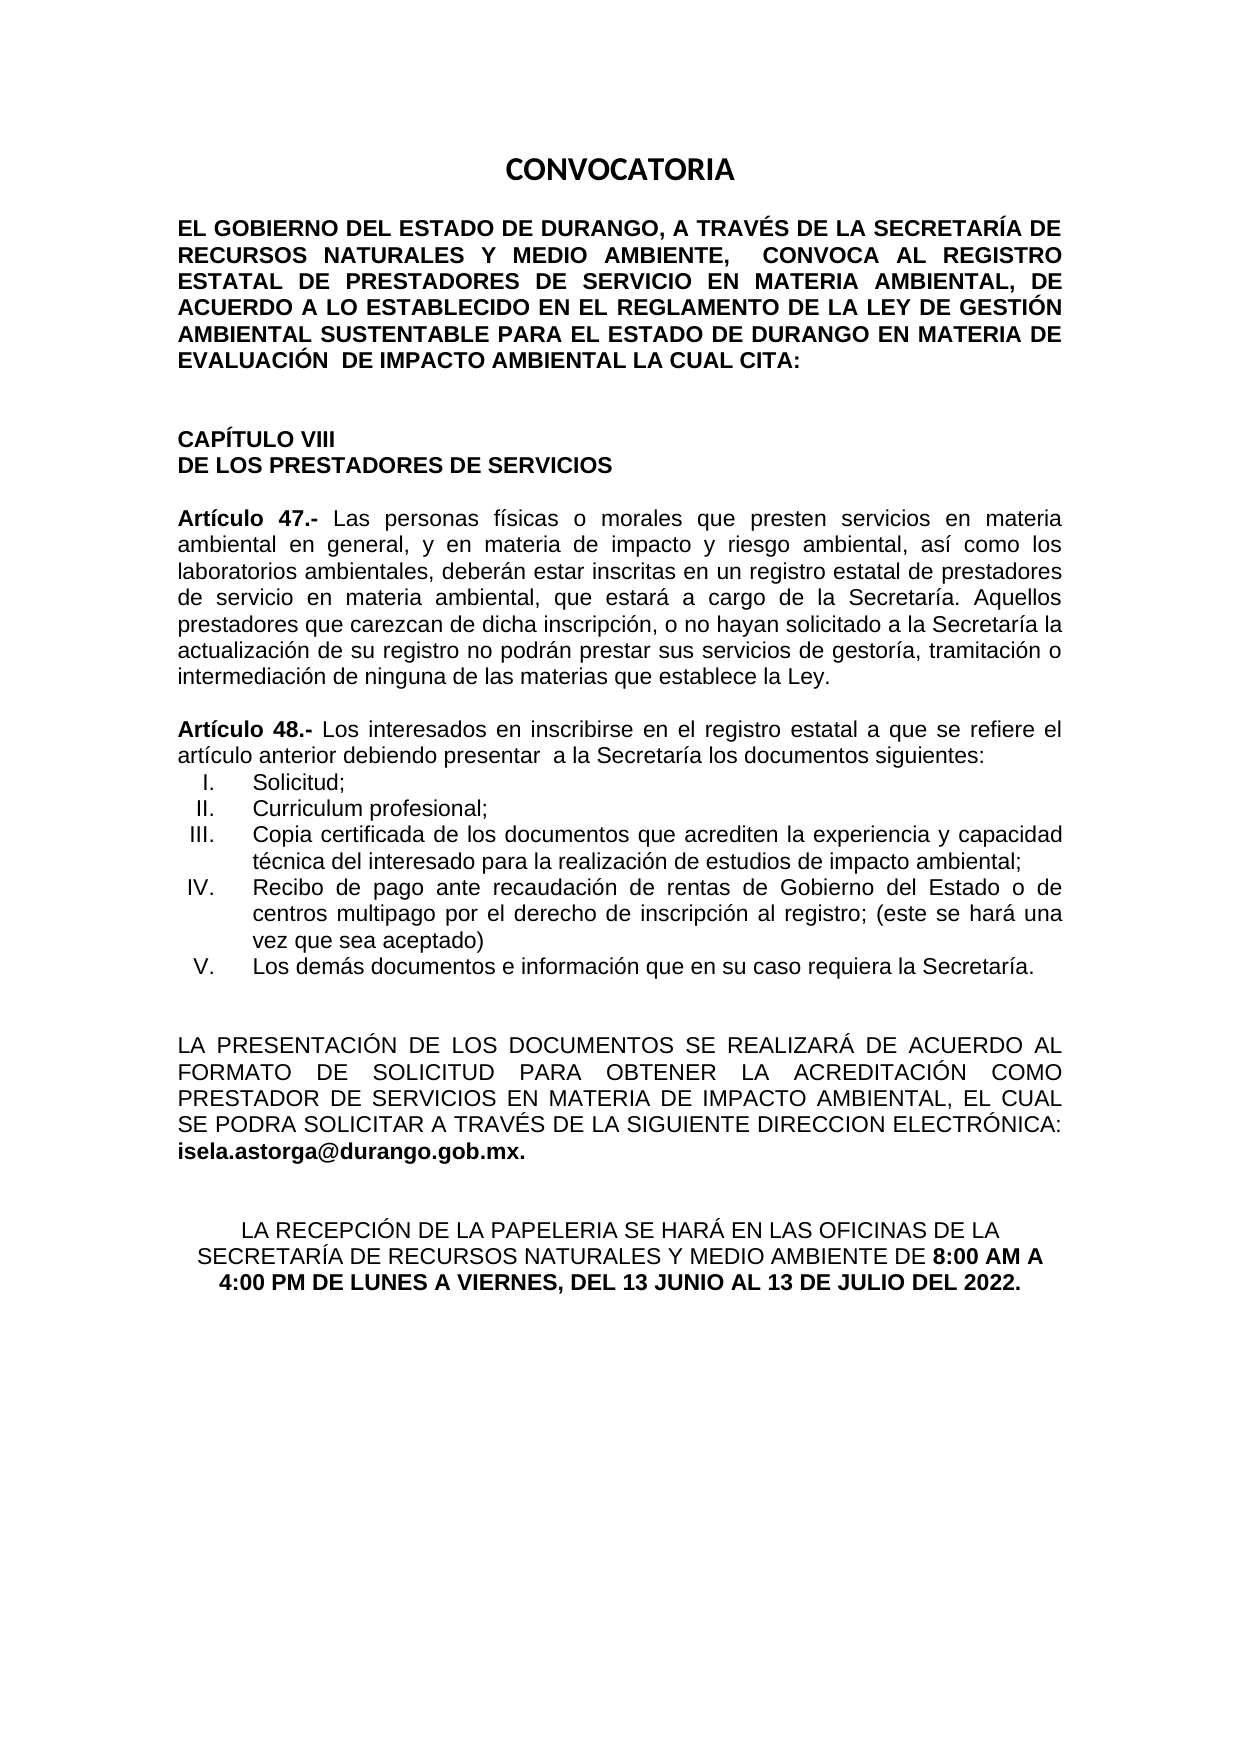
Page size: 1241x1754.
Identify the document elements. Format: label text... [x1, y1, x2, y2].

title EL GOBIERNO DEL ESTADO DE DURANGO, A TRAVÉS DE LA SECRETARÍA DE RECURSOS NATURALES Y MEDIO AMBIENTE, CONVOCA AL REGISTRO ESTATAL DE PRESTADORES DE SERVICIO EN MATERIA AMBIENTAL, DE ACUERDO A LO ESTABLECIDO EN EL REGLAMENTO DE LA LEY DE GESTIÓN AMBIENTAL SUSTENTABLE PARA EL ESTADO DE DURANGO EN MATERIA DE EVALUACIÓN DE IMPACTO AMBIENTAL LA CUAL CITA: [177, 215, 1063, 373]
text Artículo 48.- Los interesados en inscribirse en el registro estatal a que se refiere el artículo anterior debiendo presentar a la Secretaría los documentos siguientes: [177, 716, 1063, 769]
list Recibo de pago ante recaudación de rentas de Gobierno del Estado o de centros multipago por el derecho de inscripción al registro; (este se hará una vez que sea aceptado) [215, 874, 1063, 953]
text DE LOS PRESTADORES DE SERVICIOS [177, 452, 1063, 479]
list Solicitud; [215, 769, 1063, 795]
text CAPÍTULO VIII [177, 426, 1063, 452]
text LA PRESENTACIÓN DE LOS DOCUMENTOS SE REALIZARÁ DE ACUERDO AL FORMATO DE SOLICITUD PARA OBTENER LA ACREDITACIÓN COMO PRESTADOR DE SERVICIOS EN MATERIA DE IMPACTO AMBIENTAL, EL CUAL SE PODRA SOLICITAR A TRAVÉS DE LA SIGUIENTE DIRECCION ELECTRÓNICA: isela.astorga@durango.gob.mx. [177, 1032, 1063, 1164]
list Copia certificada de los documentos que acrediten la experiencia y capacidad técnica del interesado para la realización de estudios de impacto ambiental; [215, 821, 1063, 874]
text Artículo 47.- Las personas físicas o morales que presten servicios en materia ambiental en general, y en materia de impacto y riesgo ambiental, así como los laboratorios ambientales, deberán estar inscritas en un registro estatal de prestadores de servicio en materia ambiental, que estará a cargo de la Secretaría. Aquellos prestadores que carezcan de dicha inscripción, o no hayan solicitado a la Secretaría la actualización de su registro no podrán prestar sus servicios de gestoría, tramitación o intermediación de ninguna de las materias que establece la Ley. [177, 505, 1063, 689]
list Curriculum profesional; [215, 795, 1063, 821]
list Los demás documentos e información que en su caso requiera la Secretaría. [215, 953, 1063, 979]
text CONVOCATORIA [177, 148, 1063, 188]
text LA RECEPCIÓN DE LA PAPELERIA SE HARÁ EN LAS OFICINAS DE LA SECRETARÍA DE RECURSOS NATURALES Y MEDIO AMBIENTE DE 8:00 AM A 4:00 PM DE LUNES A VIERNES, DEL 13 JUNIO AL 13 DE JULIO DEL 2022. [177, 1217, 1063, 1296]
